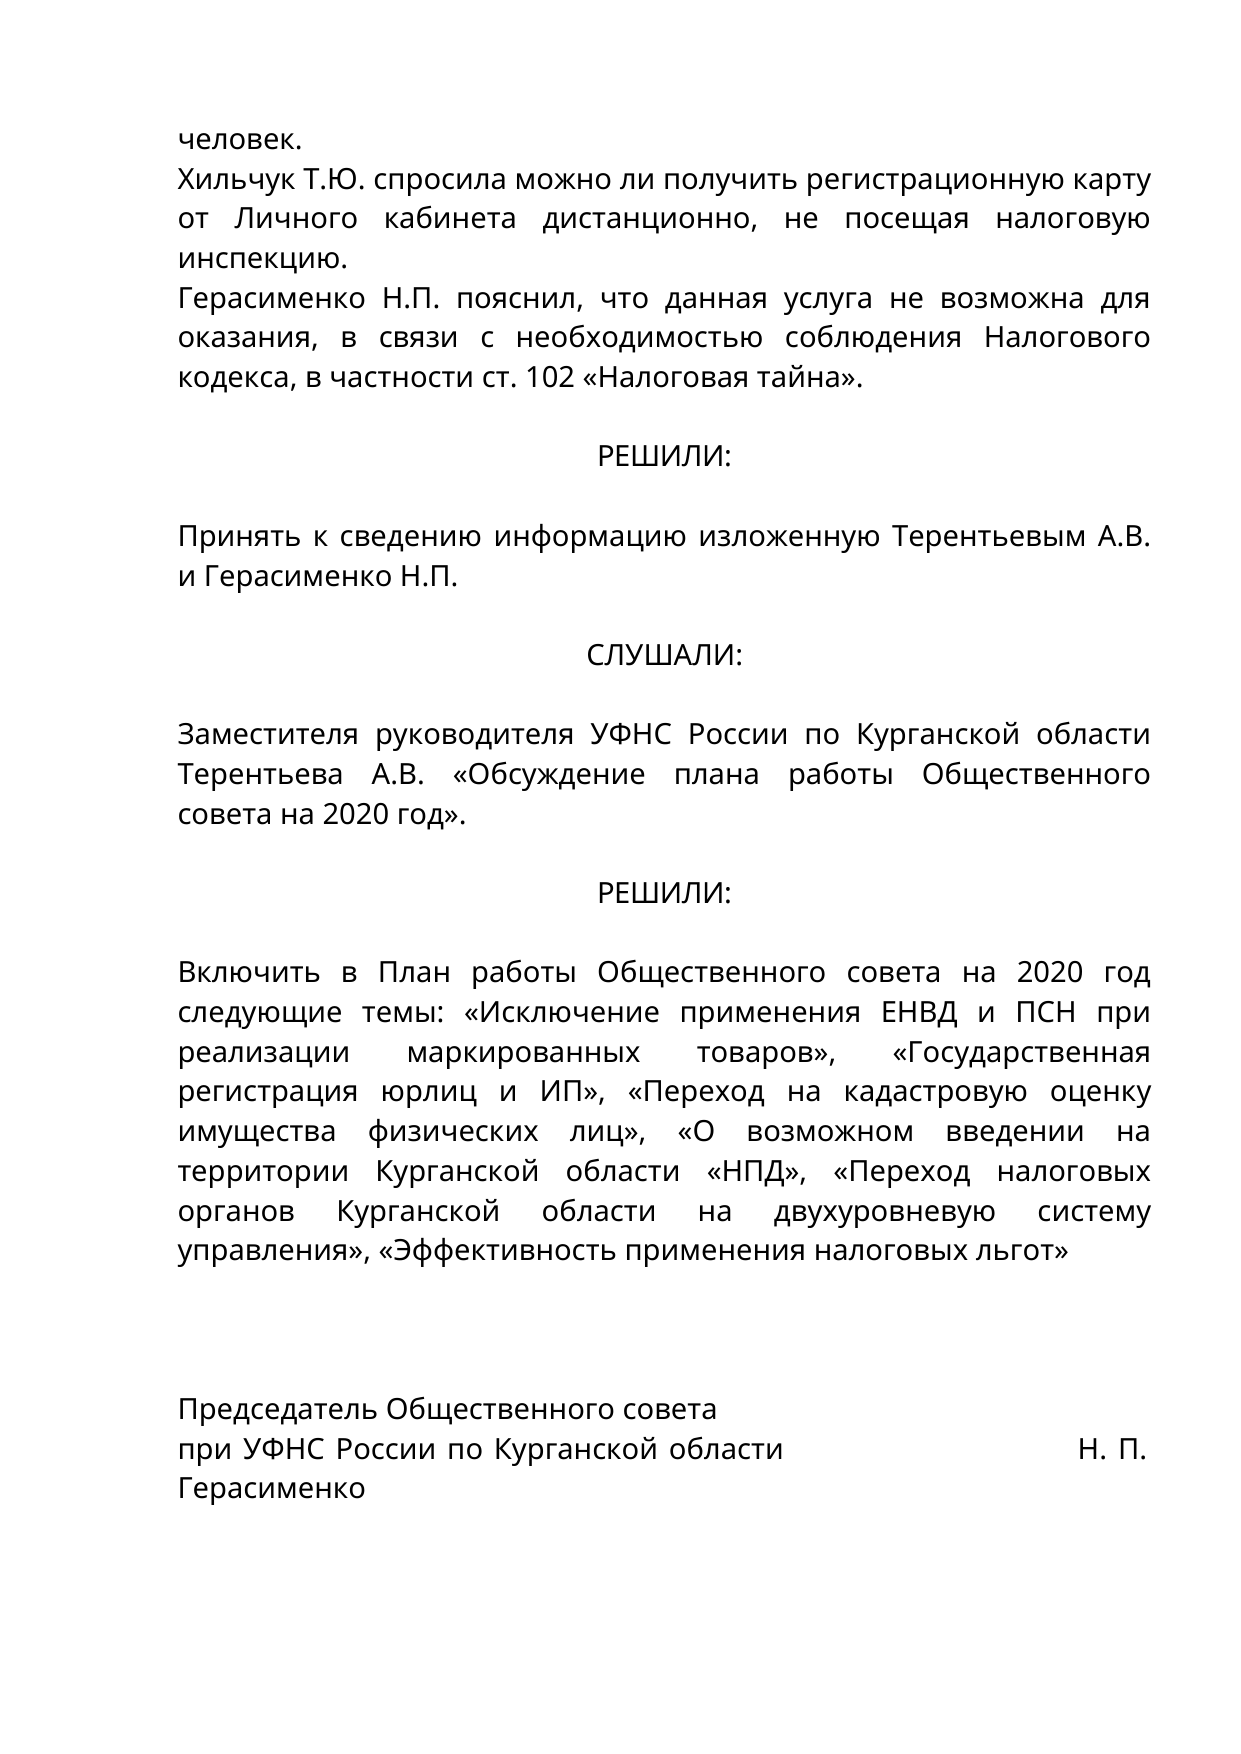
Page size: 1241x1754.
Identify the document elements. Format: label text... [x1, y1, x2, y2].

text Принять к сведению информацию изложенную Терентьевым А.В. и Герасименко Н.П. [177, 515, 1152, 594]
text СЛУШАЛИ: [177, 634, 1152, 674]
text Председатель Общественного совета [177, 1388, 1152, 1428]
text Хильчук Т.Ю. спросила можно ли получить регистрационную карту от Личного кабинета дистанционно, не посещая налоговую инспекцию. [177, 158, 1152, 277]
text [177, 118, 1152, 158]
text при УФНС России по Курганской области Н. П. Герасименко [177, 1428, 1152, 1507]
text Включить в План работы Общественного совета на 2020 год следующие темы: «Исключение применения ЕНВД и ПСН при реализации маркированных товаров», «Государственная регистрация юрлиц и ИП», «Переход на кадастровую оценку имущества физических лиц», «О возможном введении на территории Курганской области «НПД», «Переход налоговых органов Курганской области на двухуровневую систему управления», «Эффективность применения налоговых льгот» [177, 952, 1152, 1269]
text Герасименко Н.П. пояснил, что данная услуга не возможна для оказания, в связи с необходимостью соблюдения Налогового кодекса, в частности ст. 102 «Налоговая тайна». [177, 277, 1152, 396]
text РЕШИЛИ: [177, 436, 1152, 475]
text РЕШИЛИ: [177, 872, 1152, 912]
text Заместителя руководителя УФНС России по Курганской области Терентьева А.В. «Обсуждение плана работы Общественного совета на 2020 год». [177, 713, 1152, 833]
